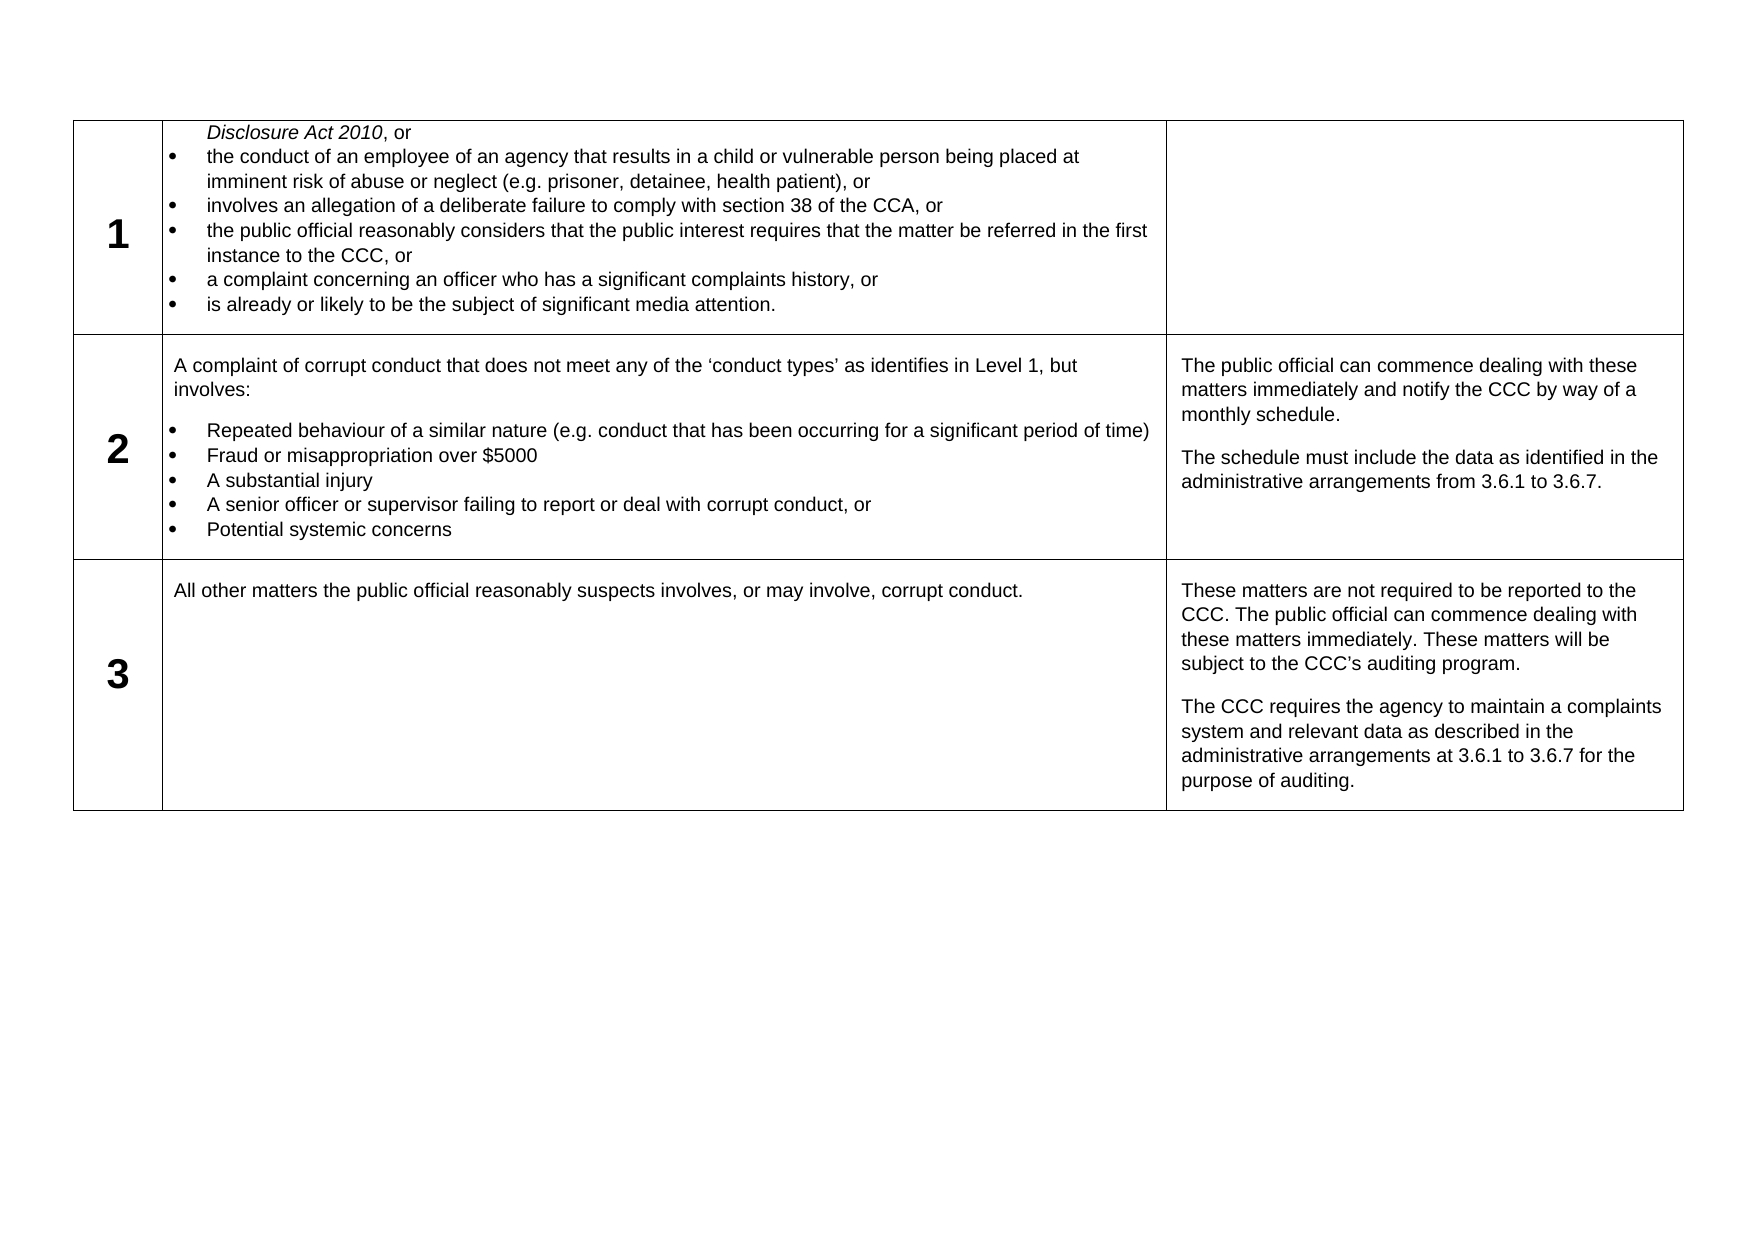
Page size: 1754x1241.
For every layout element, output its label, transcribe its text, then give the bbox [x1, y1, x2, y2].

table_cell These matters are not required to be reported to the CCC. The public official can commence dealing with these matters immediately. These matters will be subject to the CCC’s auditing program. The CCC requires the agency to maintain a complaints system and relevant data as described in the administrative arrangements at 3.6.1 to 3.6.7 for the purpose of auditing. [1167, 560, 1683, 810]
table_cell 1 1 [74, 121, 162, 334]
table_cell All other matters the public official reasonably suspects involves, or may involve, corrupt conduct. [163, 560, 1166, 810]
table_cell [1167, 121, 1683, 334]
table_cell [163, 121, 1166, 334]
table_cell 3 [74, 560, 162, 810]
table_cell 2 [74, 335, 162, 559]
table_cell The public official can commence dealing with these matters immediately and notify the CCC by way of a monthly schedule. The schedule must include the data as identified in the administrative arrangements from 3.6.1 to 3.6.7. [1167, 335, 1683, 559]
table_cell A complaint of corrupt conduct that does not meet any of the ‘conduct types’ as identifies in Level 1, but involves: Repeated behaviour of a similar nature (e.g. conduct that has been occurring for a significant period of time) Fraud or misappropriation over $5000 A substantial injury A senior officer or supervisor failing to report or deal with corrupt conduct, or Potential systemic concerns [163, 335, 1166, 559]
